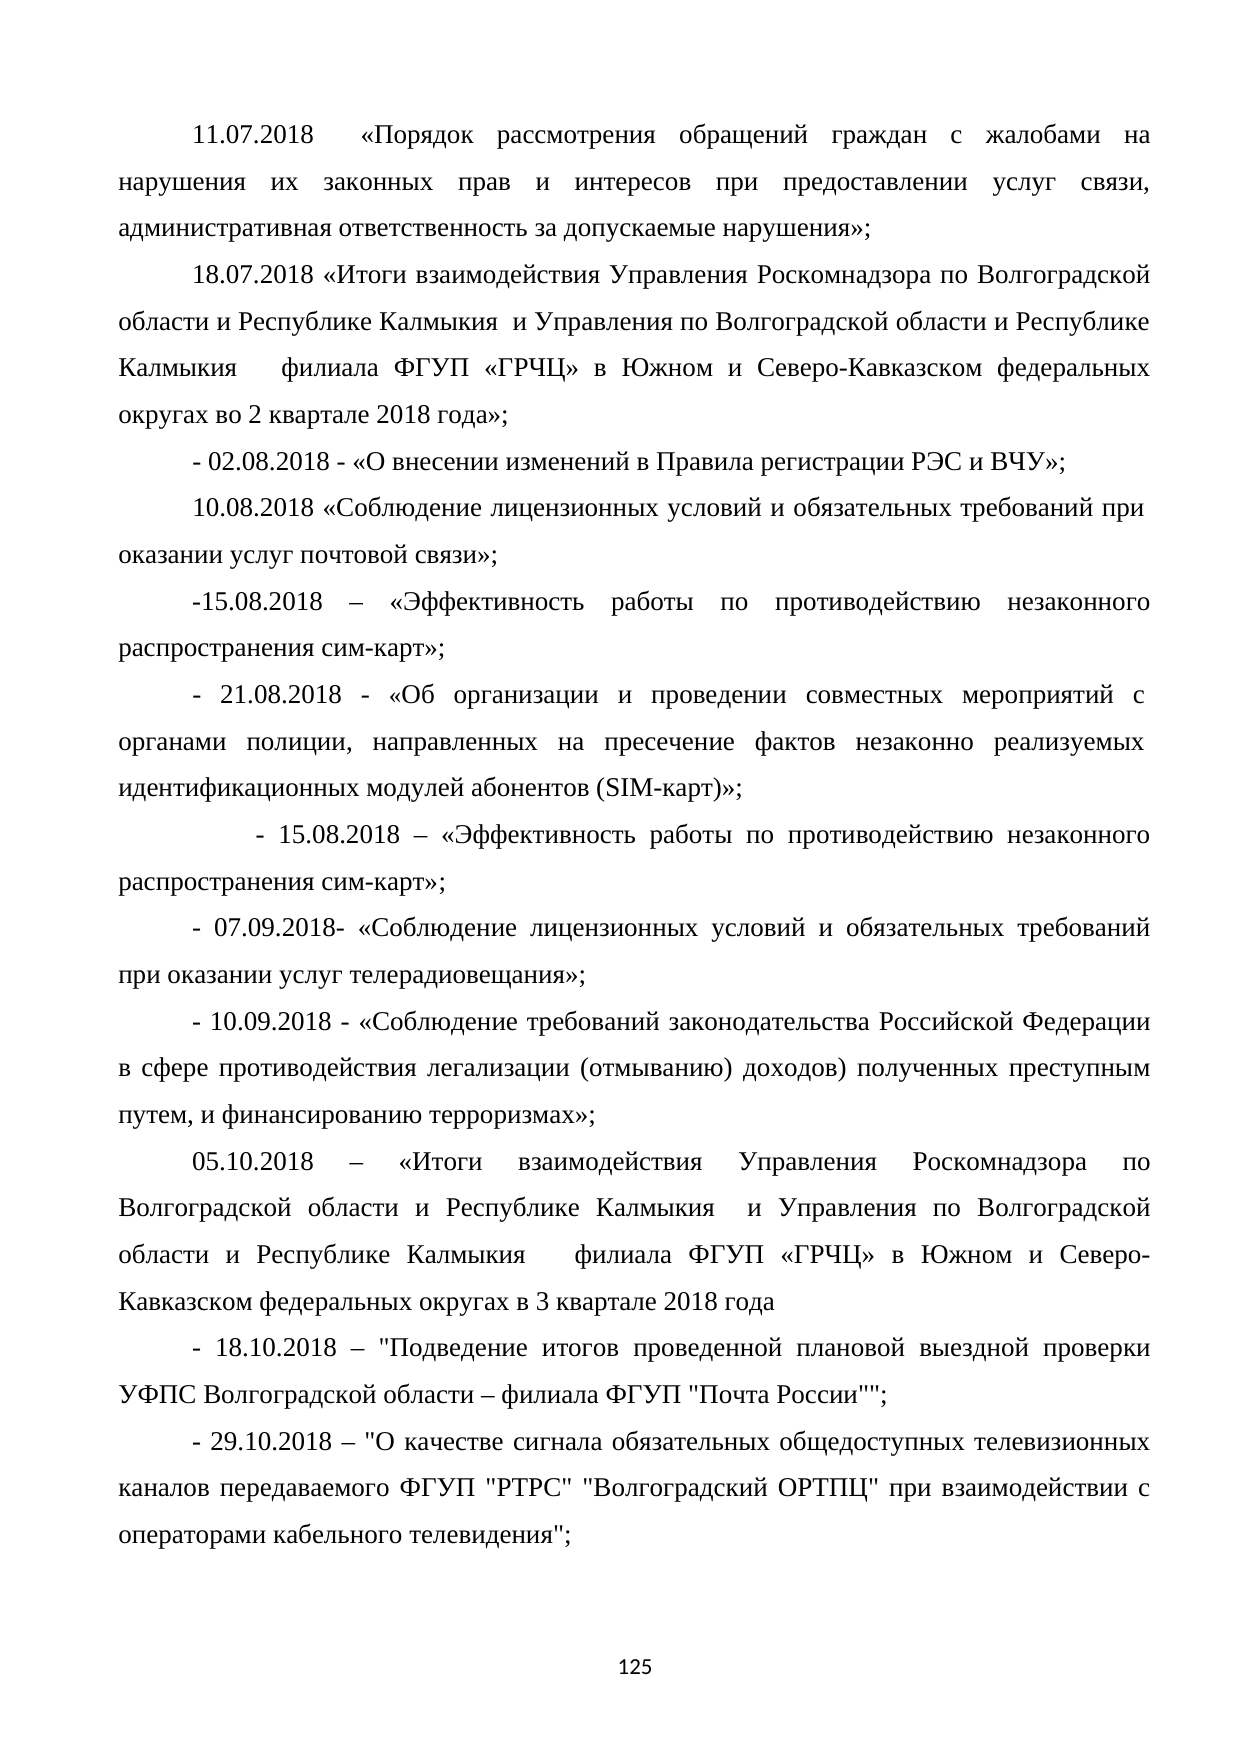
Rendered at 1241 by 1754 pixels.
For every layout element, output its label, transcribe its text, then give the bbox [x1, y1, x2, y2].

text 18.07.2018 «Итоги взаимодействия Управления Роскомнадзора по Волгоградской области и Республике Калмыкия и Управления по Волгоградской области и Республике Калмыкия филиала ФГУП «ГРЧЦ» в Южном и Северо-Кавказском федеральных округах во 2 квартале 2018 года»; [118, 258, 1152, 429]
text - 02.08.2018 - «О внесении изменений в Правила регистрации РЭС и ВЧУ»; [118, 445, 1146, 476]
text 11.07.2018 «Порядок рассмотрения обращений граждан с жалобами на нарушения их законных прав и интересов при предоставлении услуг связи, административная ответственность за допускаемые нарушения»; [118, 118, 1152, 243]
text - 15.08.2018 – «Эффективность работы по противодействию незаконного распространения сим-карт»; [118, 818, 1152, 896]
text - 18.10.2018 – "Подведение итогов проведенной плановой выездной проверки УФПС Волгоградской области – филиала ФГУП "Почта России""; [118, 1331, 1152, 1409]
text 05.10.2018 – «Итоги взаимодействия Управления Роскомнадзора по Волгоградской области и Республике Калмыкия и Управления по Волгоградской области и Республике Калмыкия филиала ФГУП «ГРЧЦ» в Южном и Северо-Кавказском федеральных округах в 3 квартале 2018 года [118, 1145, 1152, 1316]
text - 07.09.2018- «Соблюдение лицензионных условий и обязательных требований при оказании услуг телерадиовещания»; [118, 911, 1152, 989]
text -15.08.2018 – «Эффективность работы по противодействию незаконного распространения сим-карт»; [118, 585, 1152, 663]
text - 21.08.2018 - «Об организации и проведении совместных мероприятий с органами полиции, направленных на пресечение фактов незаконно реализуемых идентификационных модулей абонентов (SIM-карт)»; [118, 678, 1146, 803]
text - 29.10.2018 – "О качестве сигнала обязательных общедоступных телевизионных каналов передаваемого ФГУП "РТРС" "Волгоградский ОРТПЦ" при взаимодействии с операторами кабельного телевидения"; [118, 1425, 1152, 1549]
text - 10.09.2018 - «Соблюдение требований законодательства Российской Федерации в сфере противодействия легализации (отмыванию) доходов) полученных преступным путем, и финансированию терроризмах»; [118, 1005, 1152, 1129]
text 10.08.2018 «Соблюдение лицензионных условий и обязательных требований при оказании услуг почтовой связи»; [118, 491, 1146, 569]
